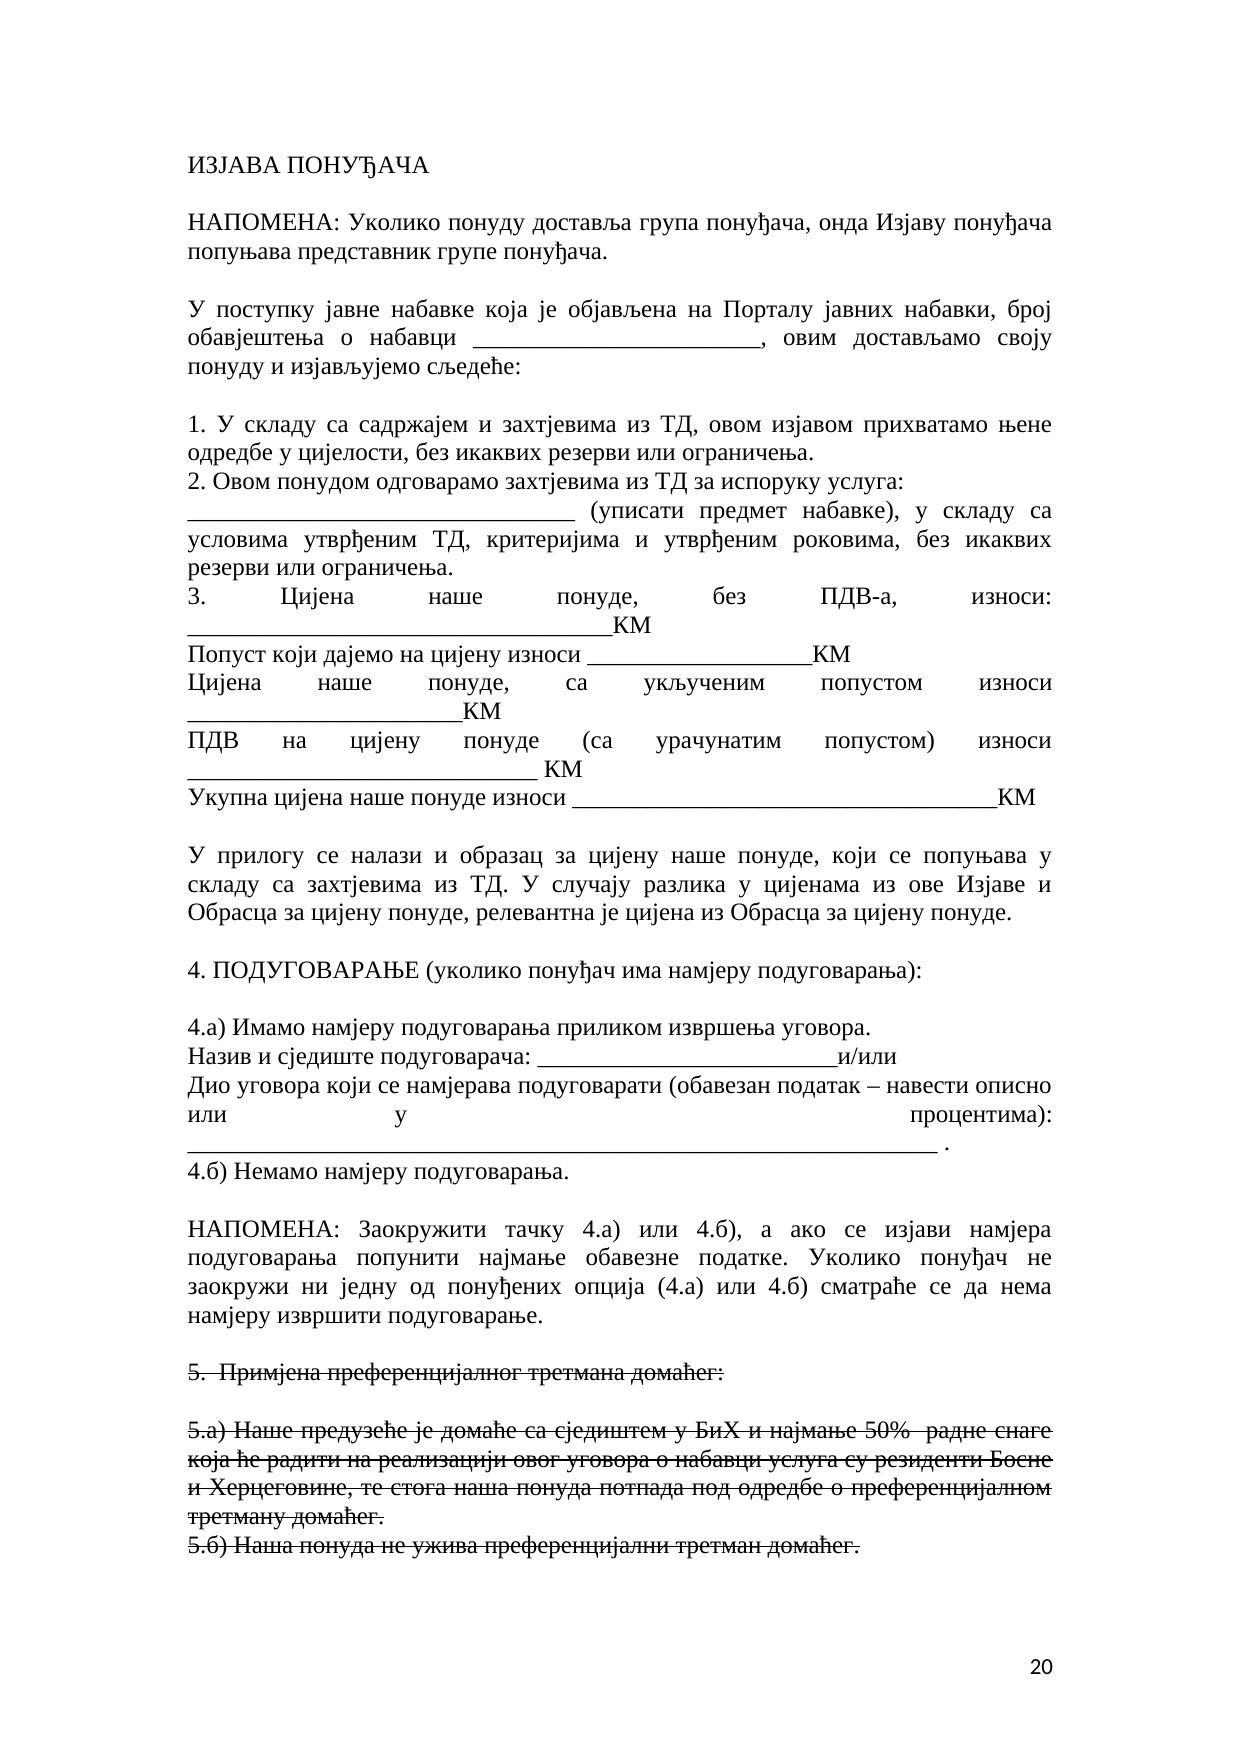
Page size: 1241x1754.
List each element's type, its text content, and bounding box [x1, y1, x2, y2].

text Дио уговора који се намјерава подуговарати (обавезан податак – навести описно или у процентима): ____________________________________________________________ . [187, 1070, 1053, 1156]
text 4. ПОДУГОВАРАЊЕ (уколико понуђач има намјеру подуговарања): [187, 955, 1053, 984]
text _______________________________ (уписати предмет набавке), у складу са условима утврђеним ТД, критеријима и утврђеним роковима, без икаквих резерви или ограничења. [187, 495, 1053, 581]
text Цијена наше понуде, са укљученим попустом износи ______________________КМ [187, 667, 1053, 725]
text 1. У складу са садржајем и захтјевима из ТД, овом изјавом прихватамо њене одредбе у цијелости, без икаквих резерви или ограничења. [187, 409, 1053, 466]
text 3. Цијена наше понуде, без ПДВ-а, износи: __________________________________КМ [187, 581, 1053, 639]
text ПДВ на цијену понуде (са урачунатим попустом) износи ____________________________ КМ [187, 725, 1053, 782]
text 5. Примјена преференцијалног третмана домаћег: [187, 1357, 1053, 1386]
text Попуст који дајемо на цијену износи __________________КМ [187, 639, 1053, 667]
text 4.б) Немамо намјеру подуговарања. [187, 1156, 1053, 1185]
text У прилогу се налази и образац за цијену наше понуде, који се попуњава у складу са захтјевима из ТД. У случају разлика у цијенама из ове Изјаве и Обрасца за цијену понуде, релевантна је цијена из Обрасца за цијену понуде. [187, 840, 1053, 926]
text 5.а) Наше предузеће је домаће са сједиштем у БиХ и најмање 50% радне снаге која ће радити на реализацији овог уговора о набавци услуга су резиденти Босне и Херцеговине, те стога наша понуда потпада под одредбе о преференцијалном третману домаћег. [187, 1432, 1053, 1459]
text У поступку јавне набавке која је објављена на Порталу јавних набавки, број обавјештења о набавци _______________________, овим достављамо своју понуду и изјављујемо сљедеће: [187, 294, 1053, 380]
text 5.б) Наша понуда не ужива преференцијални третман домаћег. [187, 1530, 1053, 1559]
text 2. Овом понудом одговарамо захтјевима из ТД за испоруку услуга: [187, 466, 1053, 495]
text 4.а) Имамо намјеру подуговарања приликом извршења уговора. [187, 1012, 1053, 1041]
text ИЗЈАВА ПОНУЂАЧА [187, 150, 1053, 179]
text НАПОМЕНА: Заокружити тачку 4.а) или 4.б), а ако се изјави намјера подуговарања попунити најмање обавезне податке. Уколико понуђач не заокружи ни једну од понуђених опција (4.а) или 4.б) сматраће се да нема намјеру извршити подуговарање. [187, 1214, 1053, 1329]
text 5.а) Наше предузеће је домаће са сједиштем у БиХ и најмање 50% радне снаге која ће радити на реализацији овог уговора о набавци услуга су резиденти Босне и Херцеговине, те стога наша понуда потпада под одредбе о преференцијалном третману домаћег. [187, 1461, 1053, 1530]
text Укупна цијена наше понуде износи __________________________________КМ [187, 782, 1053, 811]
text НАПОМЕНА: Уколико понуду доставља група понуђача, онда Изјаву понуђача попуњава представник групе понуђача. [187, 207, 1053, 265]
text Назив и сједиште подуговарача: ________________________и/или [187, 1041, 1053, 1070]
